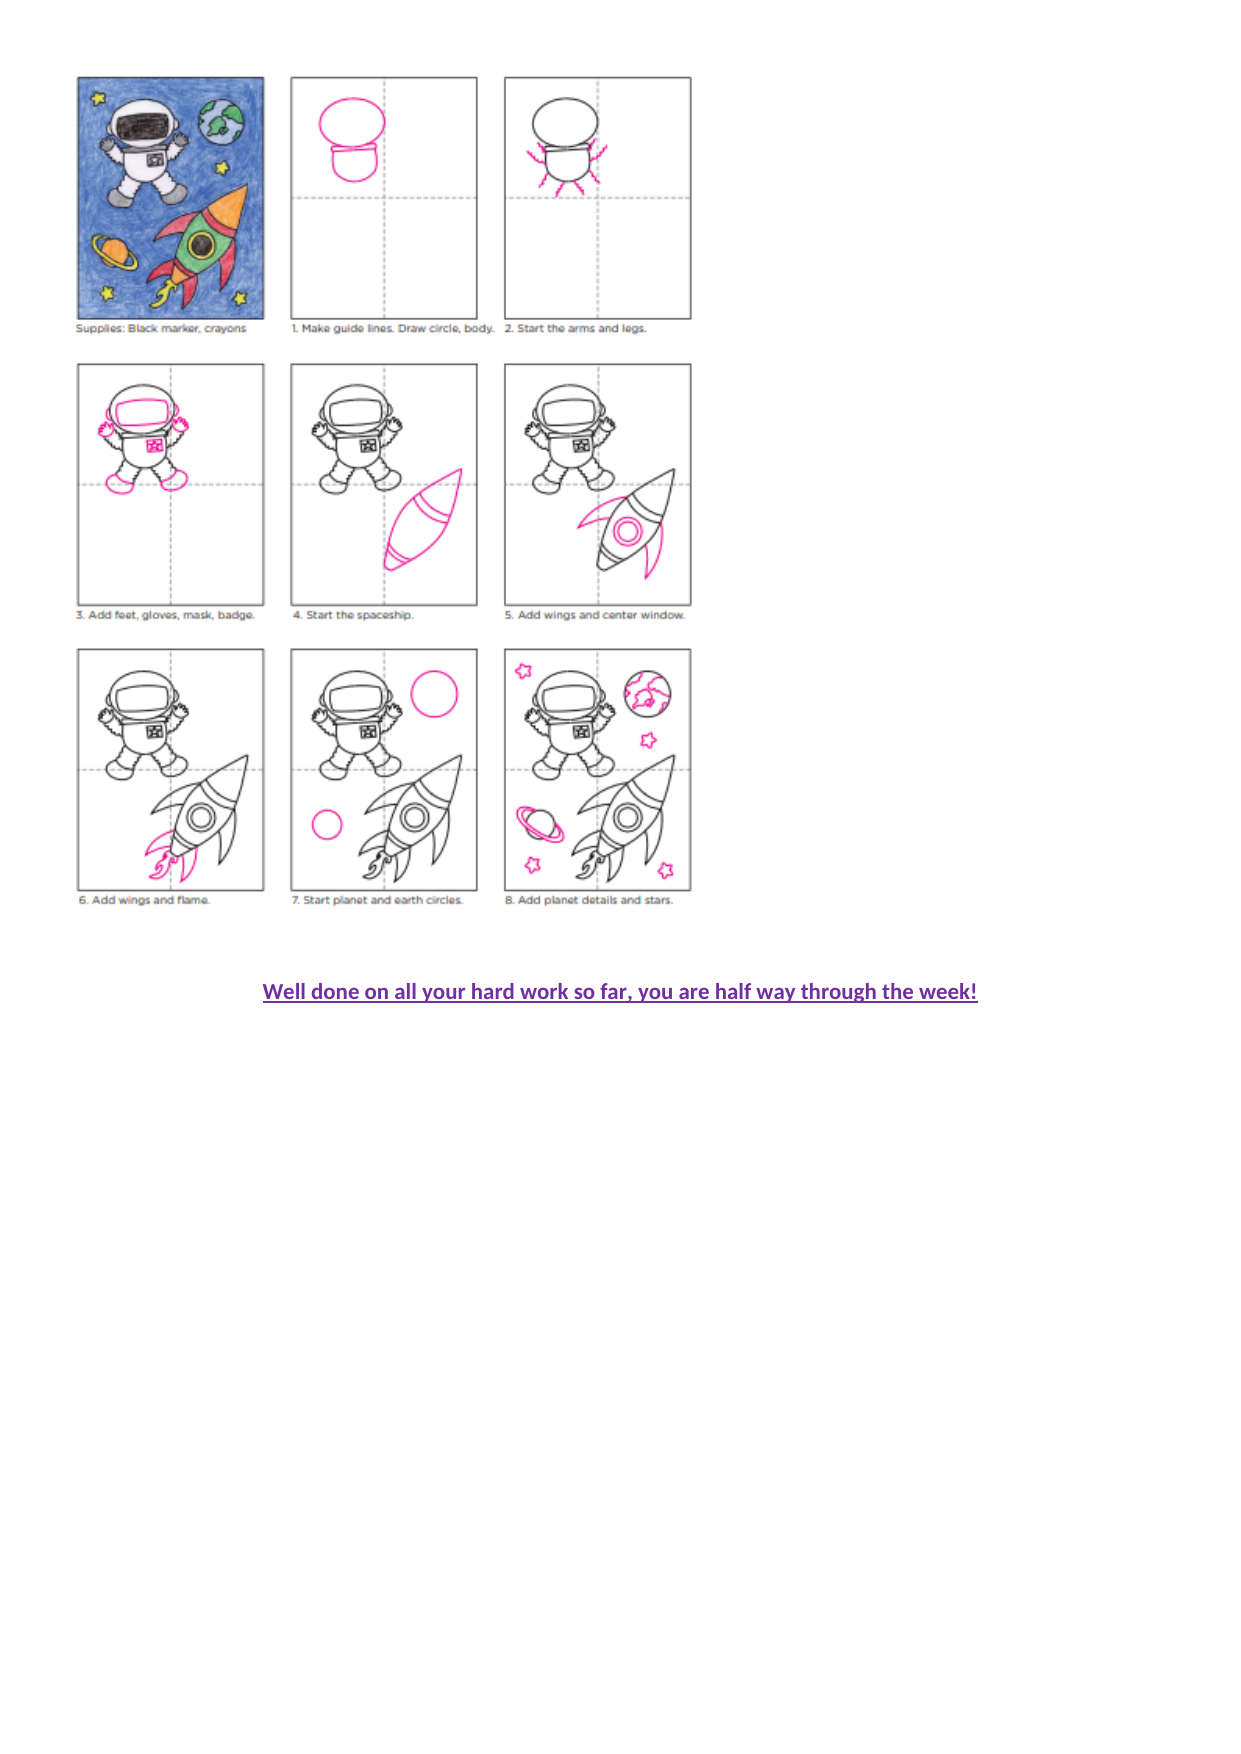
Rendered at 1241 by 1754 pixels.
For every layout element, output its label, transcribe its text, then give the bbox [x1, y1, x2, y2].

text Well done on all your hard work so far, you are half way through the week! [75, 977, 1165, 1005]
picture [75, 75, 695, 912]
